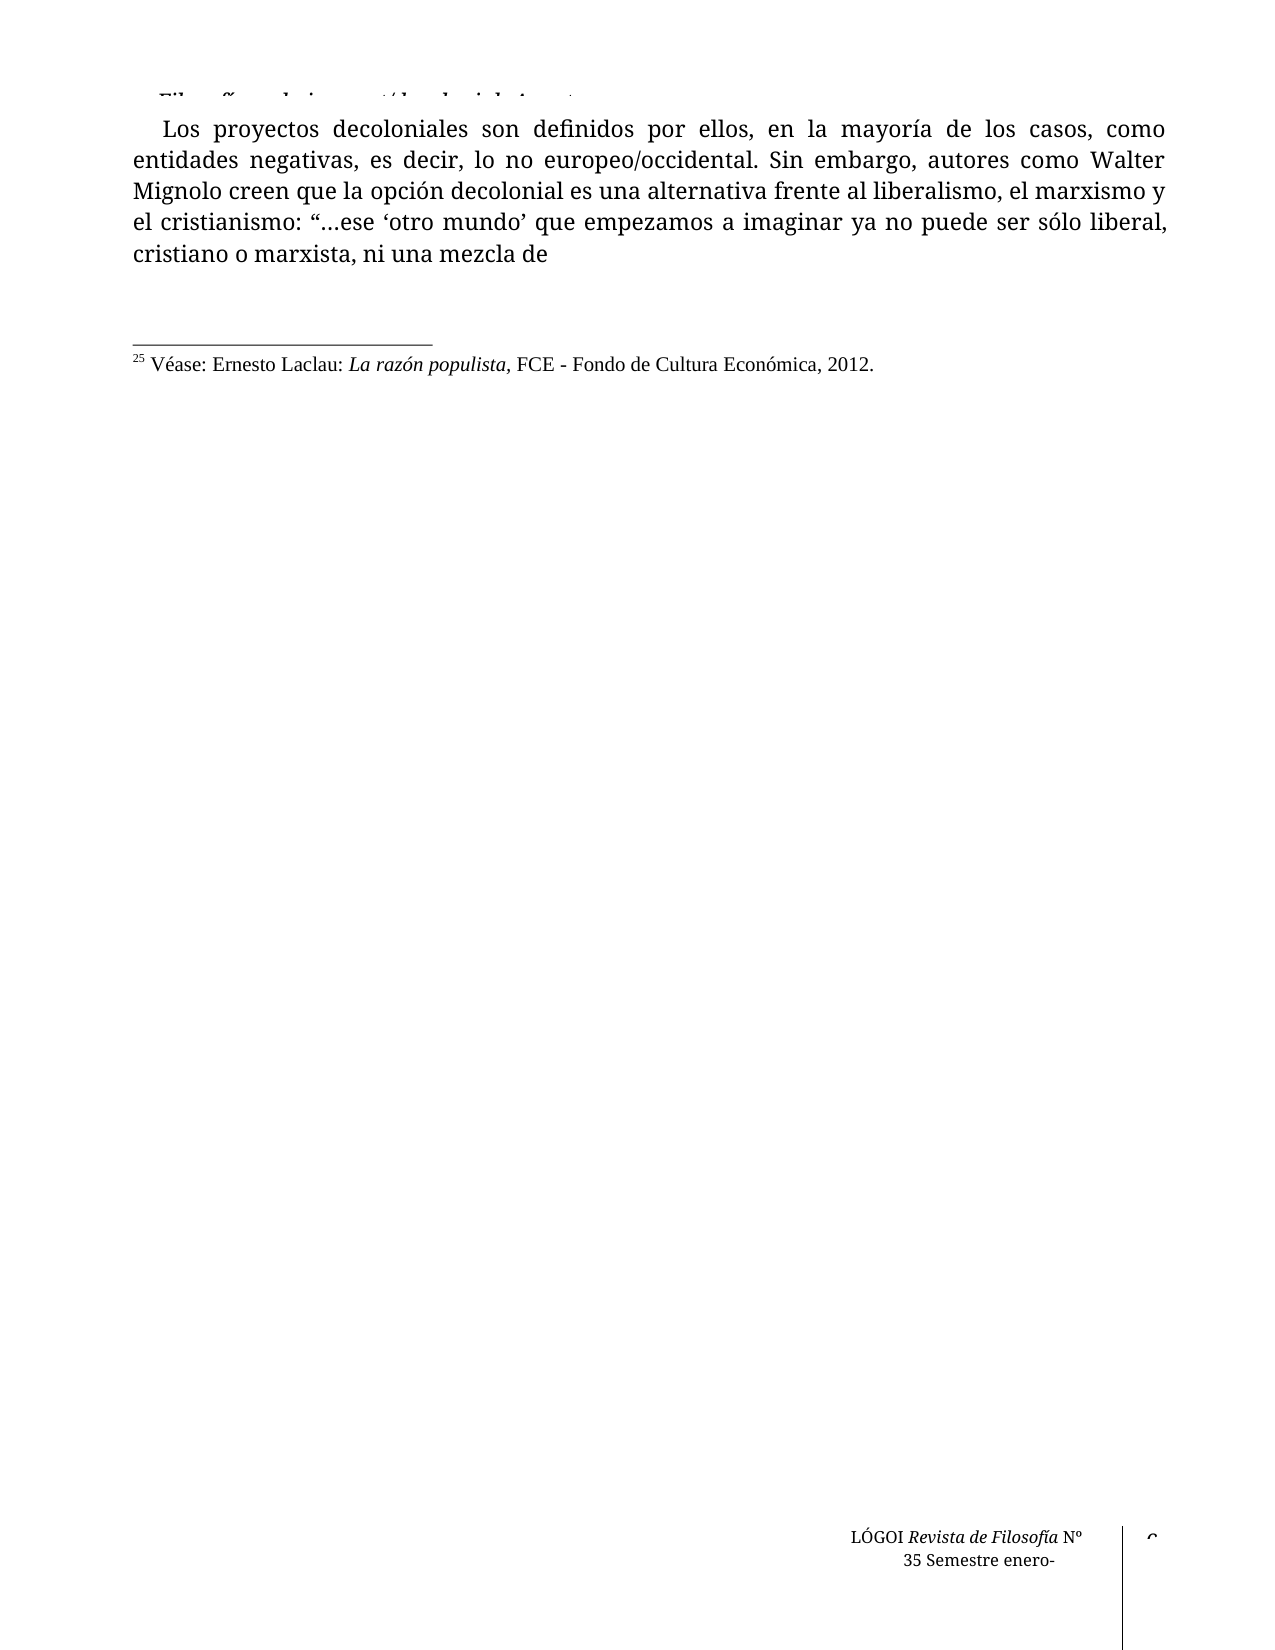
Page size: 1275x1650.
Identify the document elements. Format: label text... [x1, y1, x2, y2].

text Los proyectos decoloniales son definidos por ellos, en la mayoría de los casos, como entidades negativas, es decir, lo no europeo/occidental. Sin embargo, autores como Walter Mignolo creen que la opción decolonial es una alternativa frente al liberalismo, el marxismo y el cristianismo: “…ese ‘otro mundo’ que empezamos a imaginar ya no puede ser sólo liberal, cristiano o marxista, ni una mezcla de [133, 112, 1167, 269]
text 25 Véase: Ernesto Laclau: La razón populista, FCE - Fondo de Cultura Económica, 2012. [133, 351, 1179, 376]
